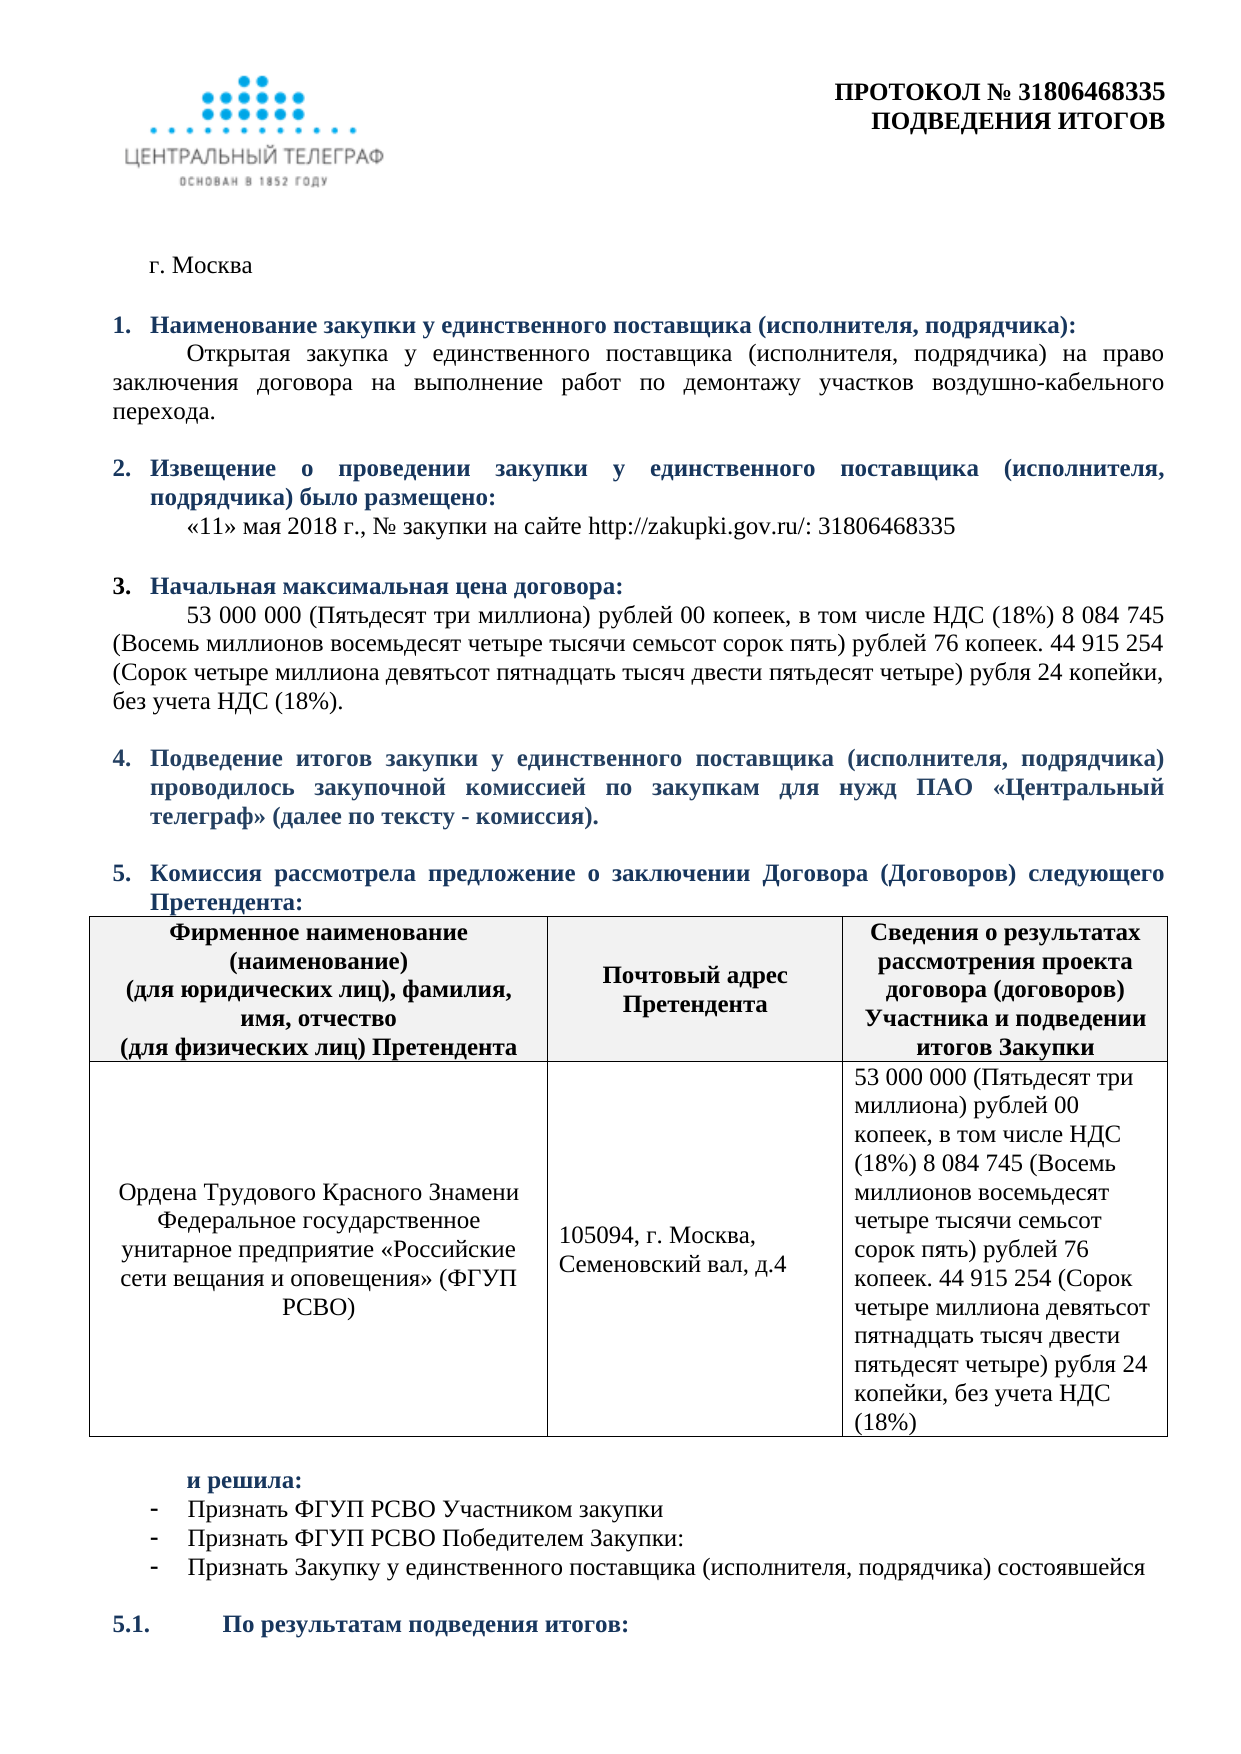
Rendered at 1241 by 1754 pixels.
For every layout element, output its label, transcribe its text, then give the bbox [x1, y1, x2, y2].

table_header Сведения о результатах рассмотрения проекта договора (договоров) Участника и подведении итогов Закупки [843, 917, 1167, 1061]
table_cell 105094, г. Москва, Семеновский вал, д.4 [548, 1062, 842, 1436]
list Комиссия рассмотрела предложение о заключении Договора (Договоров) следующего Претендента: [112, 858, 1165, 916]
subtitle ПРОТОКОЛ № 31806468335 [666, 75, 1165, 106]
picture [111, 48, 404, 244]
table_cell 53 000 000 (Пятьдесят три миллиона) рублей 00 копеек, в том числе НДC (18%) 8 084 745 (Восемь миллионов восемьдесят четыре тысячи семьсот сорок пять) рублей 76 копеек. 44 915 254 (Сорок четыре миллиона девятьсот пятнадцать тысяч двести пятьдесят четыре) рубля 24 копейки, без учета НДС (18%) [843, 1062, 1167, 1436]
text 53 000 000 (Пятьдесят три миллиона) рублей 00 копеек, в том числе НДC (18%) 8 084 745 (Восемь миллионов восемьдесят четыре тысячи семьсот сорок пять) рублей 76 копеек. 44 915 254 (Сорок четыре миллиона девятьсот пятнадцать тысяч двести пятьдесят четыре) рубля 24 копейки, без учета НДС (18%). [112, 600, 1165, 715]
list Наименование закупки у единственного поставщика (исполнителя, подрядчика): [112, 310, 1165, 338]
list По результатам подведения итогов: [112, 1609, 1165, 1638]
text г. Москва [75, 250, 1165, 279]
list Признать Закупку у единственного поставщика (исполнителя, подрядчика) состоявшейся [150, 1552, 1165, 1580]
list Извещение о проведении закупки у единственного поставщика (исполнителя, подрядчика) было размещено: [112, 453, 1165, 511]
list Признать ФГУП РСВО Победителем Закупки: [150, 1523, 1165, 1552]
list Начальная максимальная цена договора: [112, 571, 1165, 600]
subtitle ПОДВЕДЕНИЯ ИТОГОВ [666, 106, 1165, 135]
text Открытая закупка у единственного поставщика (исполнителя, подрядчика) на право заключения договора на выполнение работ по демонтажу участков воздушно-кабельного перехода. [112, 338, 1165, 425]
table_cell Ордена Трудового Красного Знамени Федеральное государственное унитарное предприятие «Российские сети вещания и оповещения» (ФГУП РСВО) [90, 1062, 547, 1436]
list Подведение итогов закупки у единственного поставщика (исполнителя, подрядчика) проводилось закупочной комиссией по закупкам для нужд ПАО «Центральный телеграф» (далее по тексту - комиссия). [112, 743, 1165, 830]
table_header Фирменное наименование (наименование) (для юридических лиц), фамилия, имя, отчество (для физических лиц) Претендента [90, 917, 547, 1061]
text и решила: [112, 1465, 1165, 1494]
list Признать ФГУП РСВО Участником закупки [150, 1494, 1165, 1523]
text «11» мая 2018 г., № закупки на сайте http://zakupki.gov.ru/: 31806468335 [112, 511, 1165, 540]
table_header Почтовый адрес Претендента [548, 917, 842, 1061]
